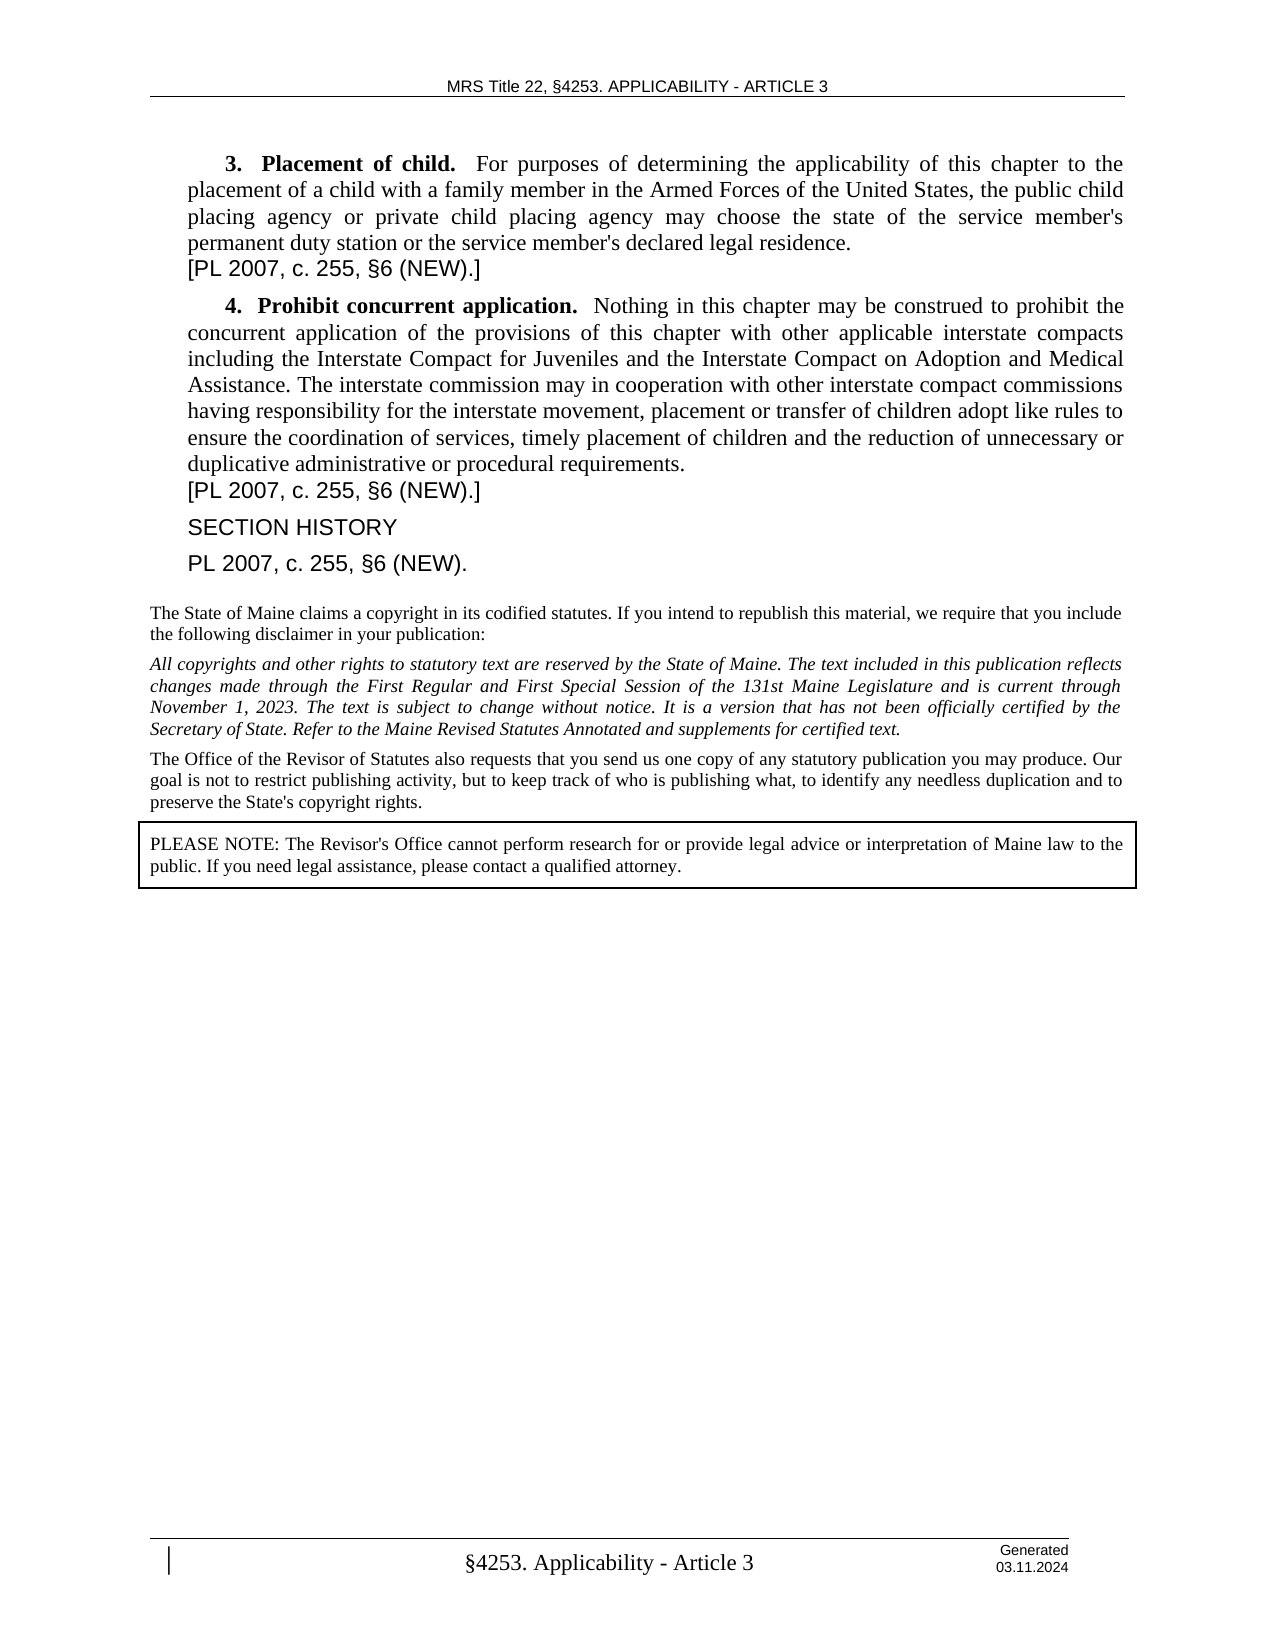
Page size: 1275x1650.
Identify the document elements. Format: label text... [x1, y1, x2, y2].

text 4. Prohibit concurrent application. Nothing in this chapter may be construed to prohibit the concurrent application of the provisions of this chapter with other applicable interstate compacts including the Interstate Compact for Juveniles and the Interstate Compact on Adoption and Medical Assistance. The interstate commission may in cooperation with other interstate compact commissions having responsibility for the interstate movement, placement or transfer of children adopt like rules to ensure the coordination of services, timely placement of children and the reduction of unnecessary or duplicative administrative or procedural requirements. [187, 292, 1125, 477]
text [PL 2007, c. 255, §6 (NEW).] [187, 477, 1125, 503]
text SECTION HISTORY [187, 513, 1125, 540]
text All copyrights and other rights to statutory text are reserved by the State of Maine. The text included in this publication reflects changes made through the First Regular and First Special Session of the 131st Maine Legislature and is current through November 1, 2023 . The text is subject to change without notice. It is a version that has not been officially certified by the Secretary of State. Refer to the Maine Revised Statutes Annotated and supplements for certified text. [150, 653, 1125, 739]
text The Office of the Revisor of Statutes also requests that you send us one copy of any statutory publication you may produce. Our goal is not to restrict publishing activity, but to keep track of who is publishing what, to identify any needless duplication and to preserve the State's copyright rights. [150, 748, 1125, 812]
text [PL 2007, c. 255, §6 (NEW).] [187, 255, 1125, 282]
text The State of Maine claims a copyright in its codified statutes. If you intend to republish this material, we require that you include the following disclaimer in your publication: [150, 602, 1125, 645]
text 3. Placement of child. For purposes of determining the applicability of this chapter to the placement of a child with a family member in the Armed Forces of the United States, the public child placing agency or private child placing agency may choose the state of the service member's permanent duty station or the service member's declared legal residence. [187, 150, 1125, 255]
text PL 2007, c. 255, §6 (NEW). [187, 550, 1125, 577]
text PLEASE NOTE: The Revisor's Office cannot perform research for or provide legal advice or interpretation of Maine law to the public. If you need legal assistance, please contact a qualified attorney. [140, 823, 1135, 887]
